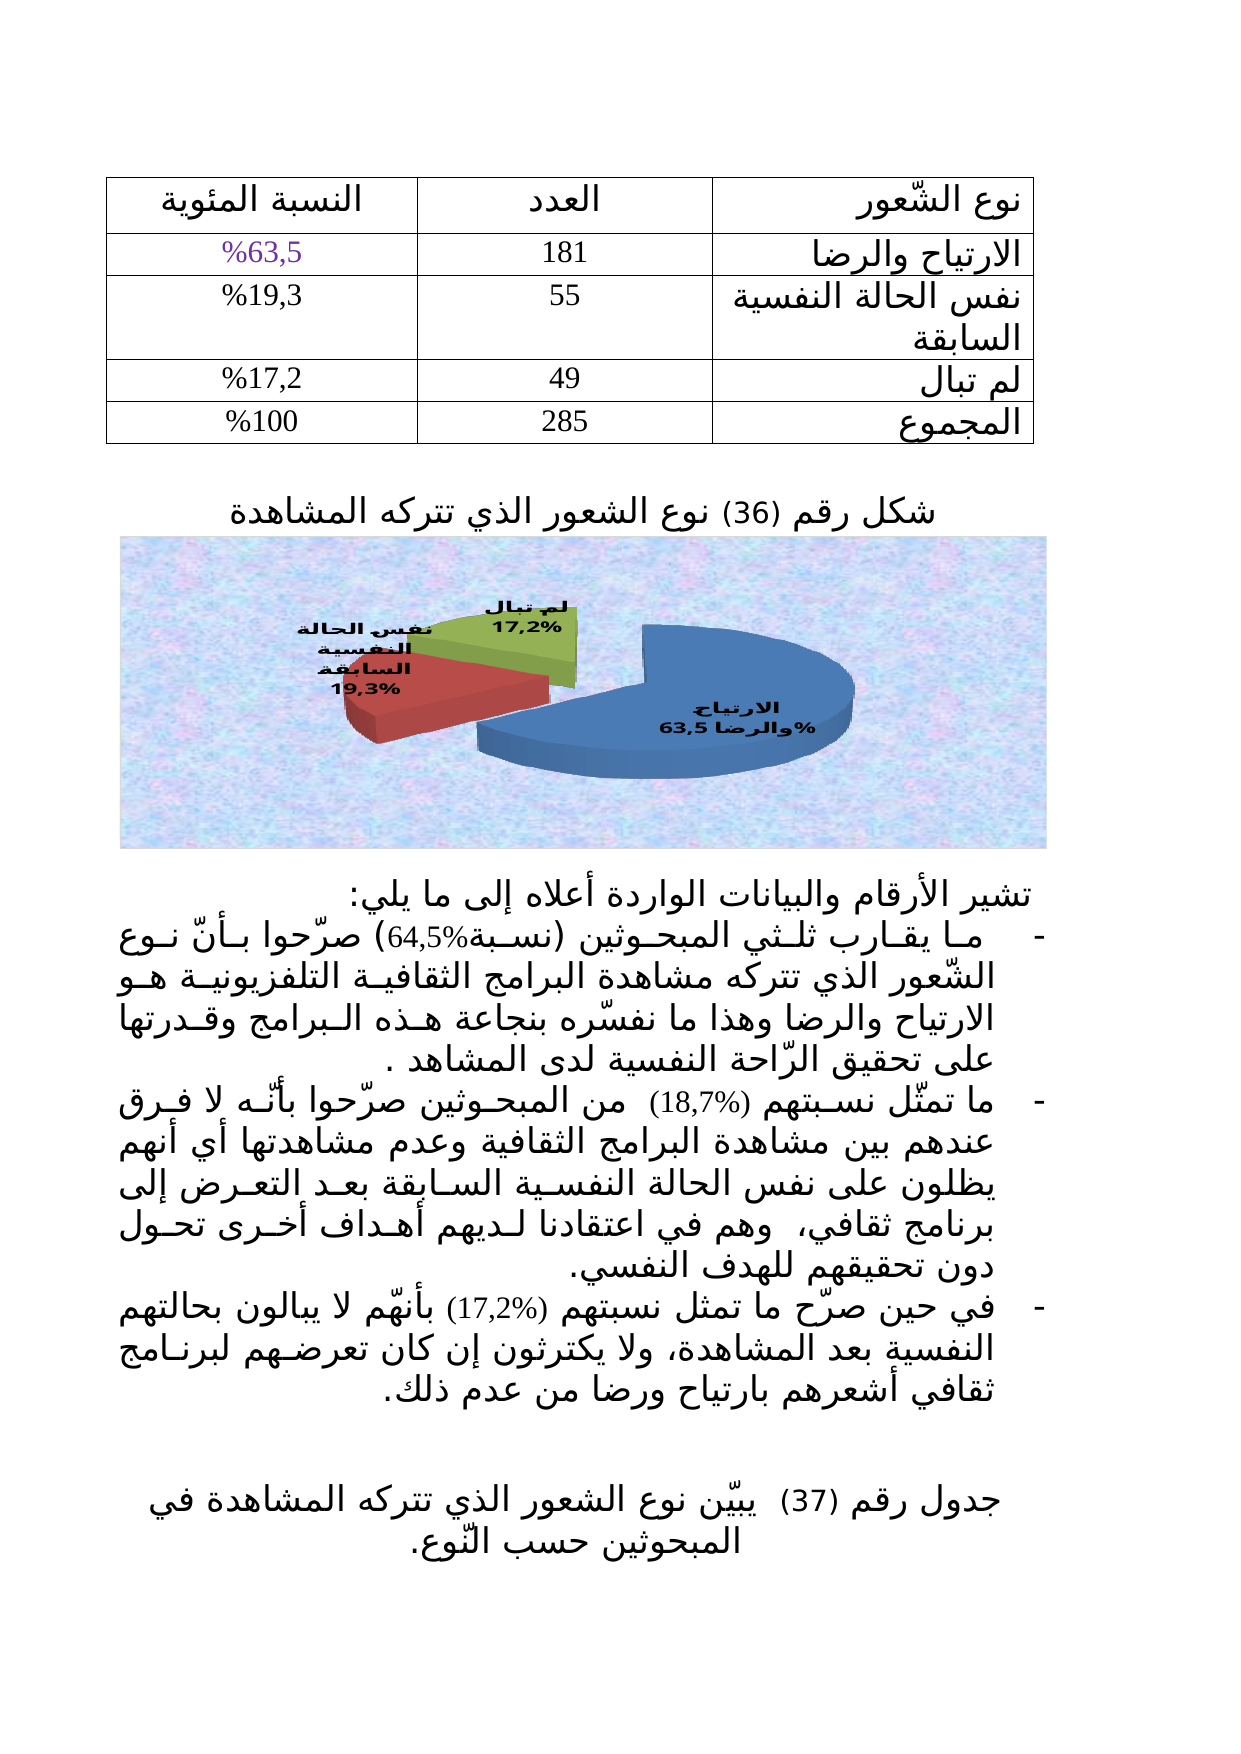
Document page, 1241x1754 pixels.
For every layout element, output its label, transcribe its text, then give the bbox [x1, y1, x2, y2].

table_header النسبة المئوية [107, 178, 417, 233]
list في حين صرّح ما تمثل نسبتهم (%17,2) بأنهّم لا يبالون بحالتهم النفسية بعد المشاهدة، ولا يكترثون إن كان تعرضهم لبرنامج ثقافي أشعرهم بارتياح ورضا من عدم ذلك. [118, 1286, 1033, 1410]
table_cell %63,5 [107, 234, 417, 275]
table_cell المجموع [713, 402, 1033, 443]
text جدول رقم (37) يبيّن نوع الشعور الذي تتركه المشاهدة في المبحوثين حسب النّوع. [118, 1479, 1033, 1561]
table_cell 55 [418, 276, 712, 358]
table_cell 181 [418, 234, 712, 275]
table_cell %17,2 [107, 360, 417, 401]
table_cell %100 [107, 402, 417, 443]
list ما يقارب ثلثي المبحوثين (نسبة%64,5) صرّحوا بأنّ نوع الشّعور الذي تتركه مشاهدة البرامج الثقافية التلفزيونية هو الارتياح والرضا وهذا ما نفسّره بنجاعة هذه البرامج وقدرتها على تحقيق الرّاحة النفسية لدى المشاهد . [118, 915, 1033, 1080]
table_cell %19,3 [107, 276, 417, 358]
table_header العدد [418, 178, 712, 233]
table_cell 285 [418, 402, 712, 443]
table_header نوع الشّعور [713, 178, 1033, 233]
table_cell 49 [418, 360, 712, 401]
list ما تمثّل نسبتهم (%18,7) من المبحوثين صرّحوا بأنّه لا فرق عندهم بين مشاهدة البرامج الثقافية وعدم مشاهدتها أي أنهم يظلون على نفس الحالة النفسية السابقة بعد التعرض إلى برنامج ثقافي، وهم في اعتقادنا لديهم أهداف أخرى تحول دون تحقيقهم للهدف النفسي. [118, 1080, 1033, 1286]
list تشير الأرقام والبيانات الواردة أعلاه إلى ما يلي: [118, 873, 1033, 915]
table_cell الارتياح والرضا [713, 234, 1033, 275]
table_cell لم تبال [713, 360, 1033, 401]
table_cell نفس الحالة النفسية السابقة [713, 276, 1033, 358]
picture [121, 537, 1046, 848]
